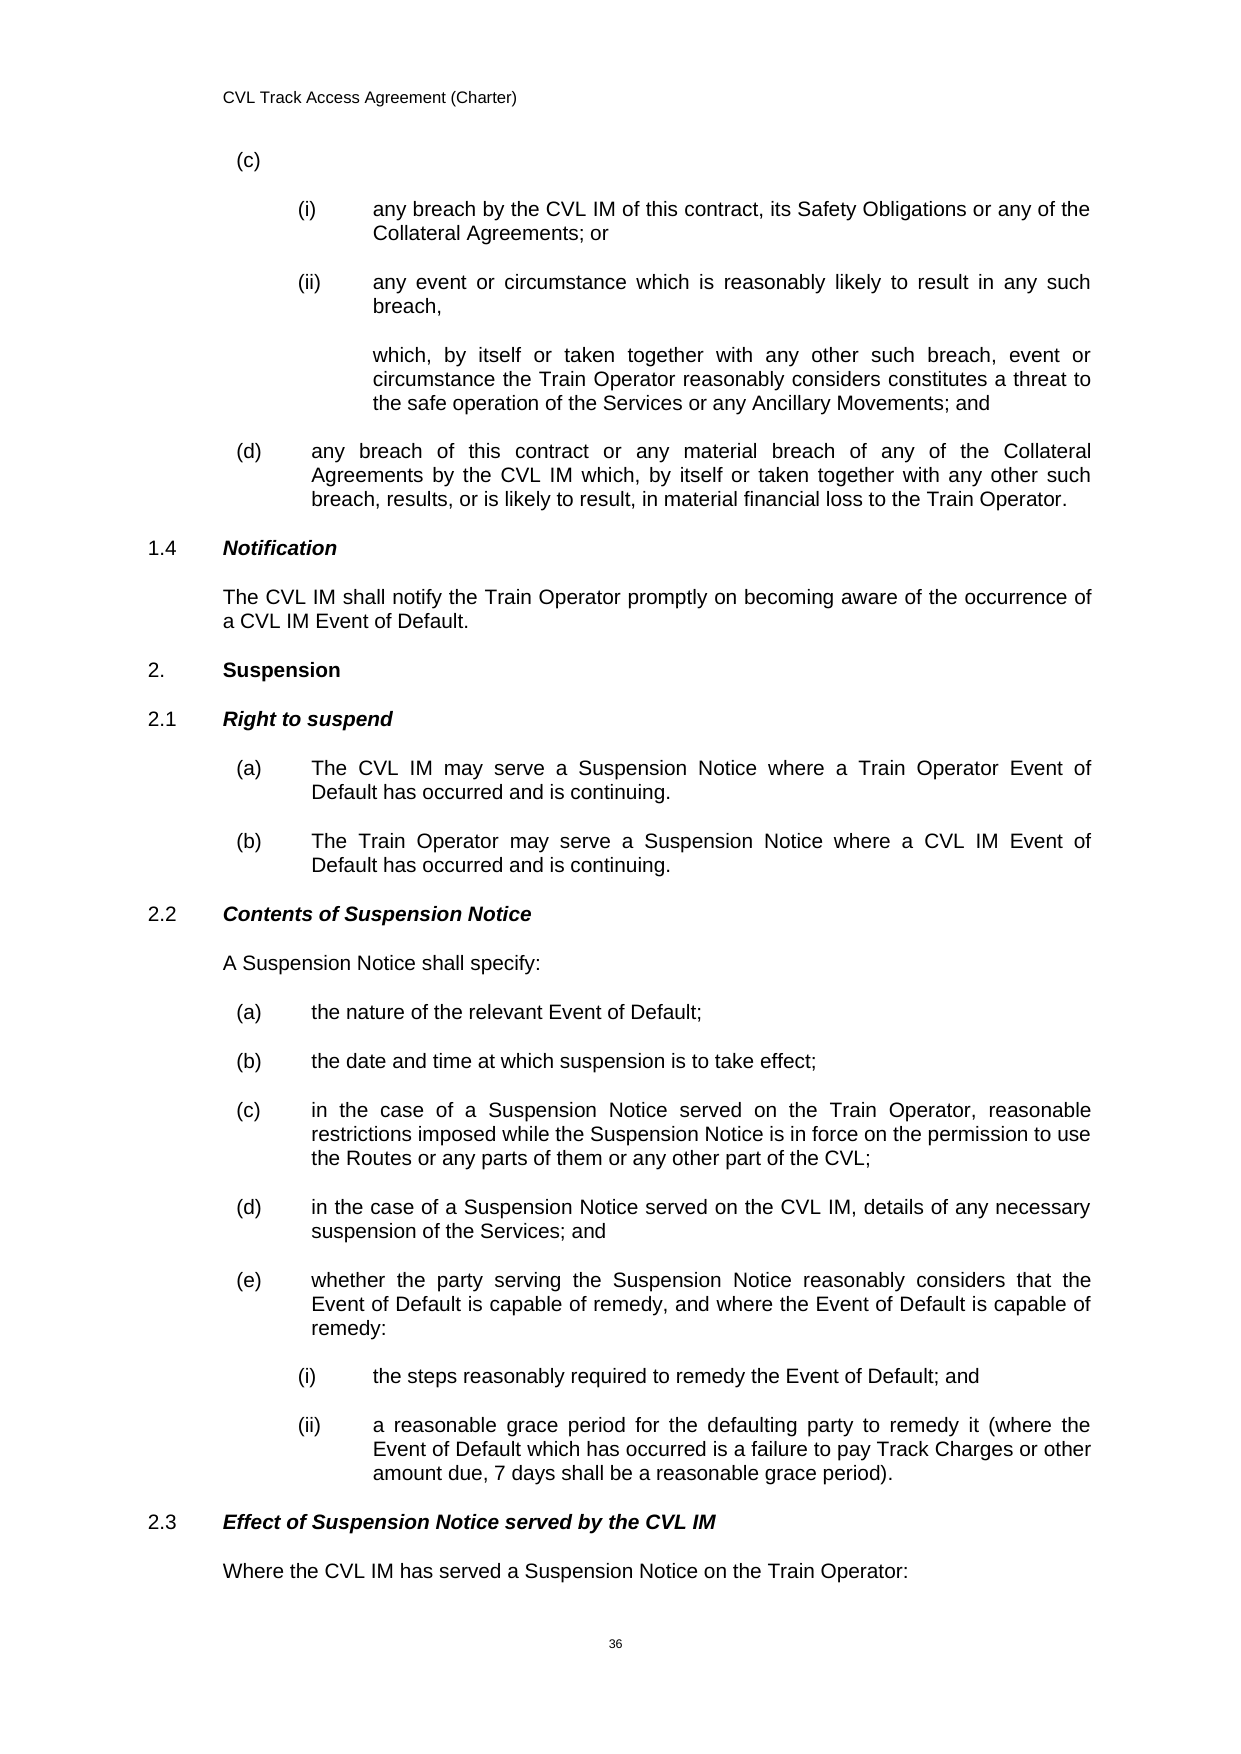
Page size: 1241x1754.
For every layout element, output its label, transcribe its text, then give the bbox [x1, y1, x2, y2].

text Contents of Suspension Notice [148, 902, 1092, 926]
subtitle any breach of this contract or any material breach of any of the Collateral Agreements by the CVL IM which, by itself or taken together with any other such breach, results, or is likely to result, in material financial loss to the Train Operator. [236, 439, 1092, 511]
subtitle any breach by the CVL IM of this contract, its Safety Obligations or any of the Collateral Agreements; or [298, 197, 1092, 244]
text The CVL IM shall notify the Train Operator promptly on becoming aware of the occurrence of a CVL IM Event of Default. [223, 585, 1092, 633]
subtitle the date and time at which suspension is to take effect; [236, 1049, 1092, 1073]
subtitle the nature of the relevant Event of Default; [236, 1000, 1092, 1024]
text A Suspension Notice shall specify: [223, 951, 1092, 975]
subtitle the steps reasonably required to remedy the Event of Default; and [298, 1364, 1092, 1388]
text which, by itself or taken together with any other such breach, event or circumstance the Train Operator reasonably considers constitutes a threat to the safe operation of the Services or any Ancillary Movements; and [373, 342, 1092, 414]
subtitle The Train Operator may serve a Suspension Notice where a CVL IM Event of Default has occurred and is continuing. [236, 829, 1092, 877]
subtitle The CVL IM may serve a Suspension Notice where a Train Operator Event of Default has occurred and is continuing. [236, 756, 1092, 804]
text Suspension [148, 658, 1092, 682]
subtitle any event or circumstance which is reasonably likely to result in any such breach, [298, 269, 1092, 317]
subtitle a reasonable grace period for the defaulting party to remedy it (where the Event of Default which has occurred is a failure to pay Track Charges or other amount due, 7 days shall be a reasonable grace period). [298, 1413, 1092, 1485]
text Right to suspend [148, 707, 1092, 731]
text Where the CVL IM has served a Suspension Notice on the Train Operator: [223, 1559, 1092, 1583]
subtitle whether the party serving the Suspension Notice reasonably considers that the Event of Default is capable of remedy, and where the Event of Default is capable of remedy: [236, 1267, 1092, 1339]
subtitle in the case of a Suspension Notice served on the CVL IM, details of any necessary suspension of the Services; and [236, 1194, 1092, 1242]
subtitle in the case of a Suspension Notice served on the Train Operator, reasonable restrictions imposed while the Suspension Notice is in force on the permission to use the Routes or any parts of them or any other part of the CVL; [236, 1098, 1092, 1169]
text Notification [148, 536, 1092, 560]
text Effect of Suspension Notice served by the CVL IM [148, 1510, 1092, 1534]
